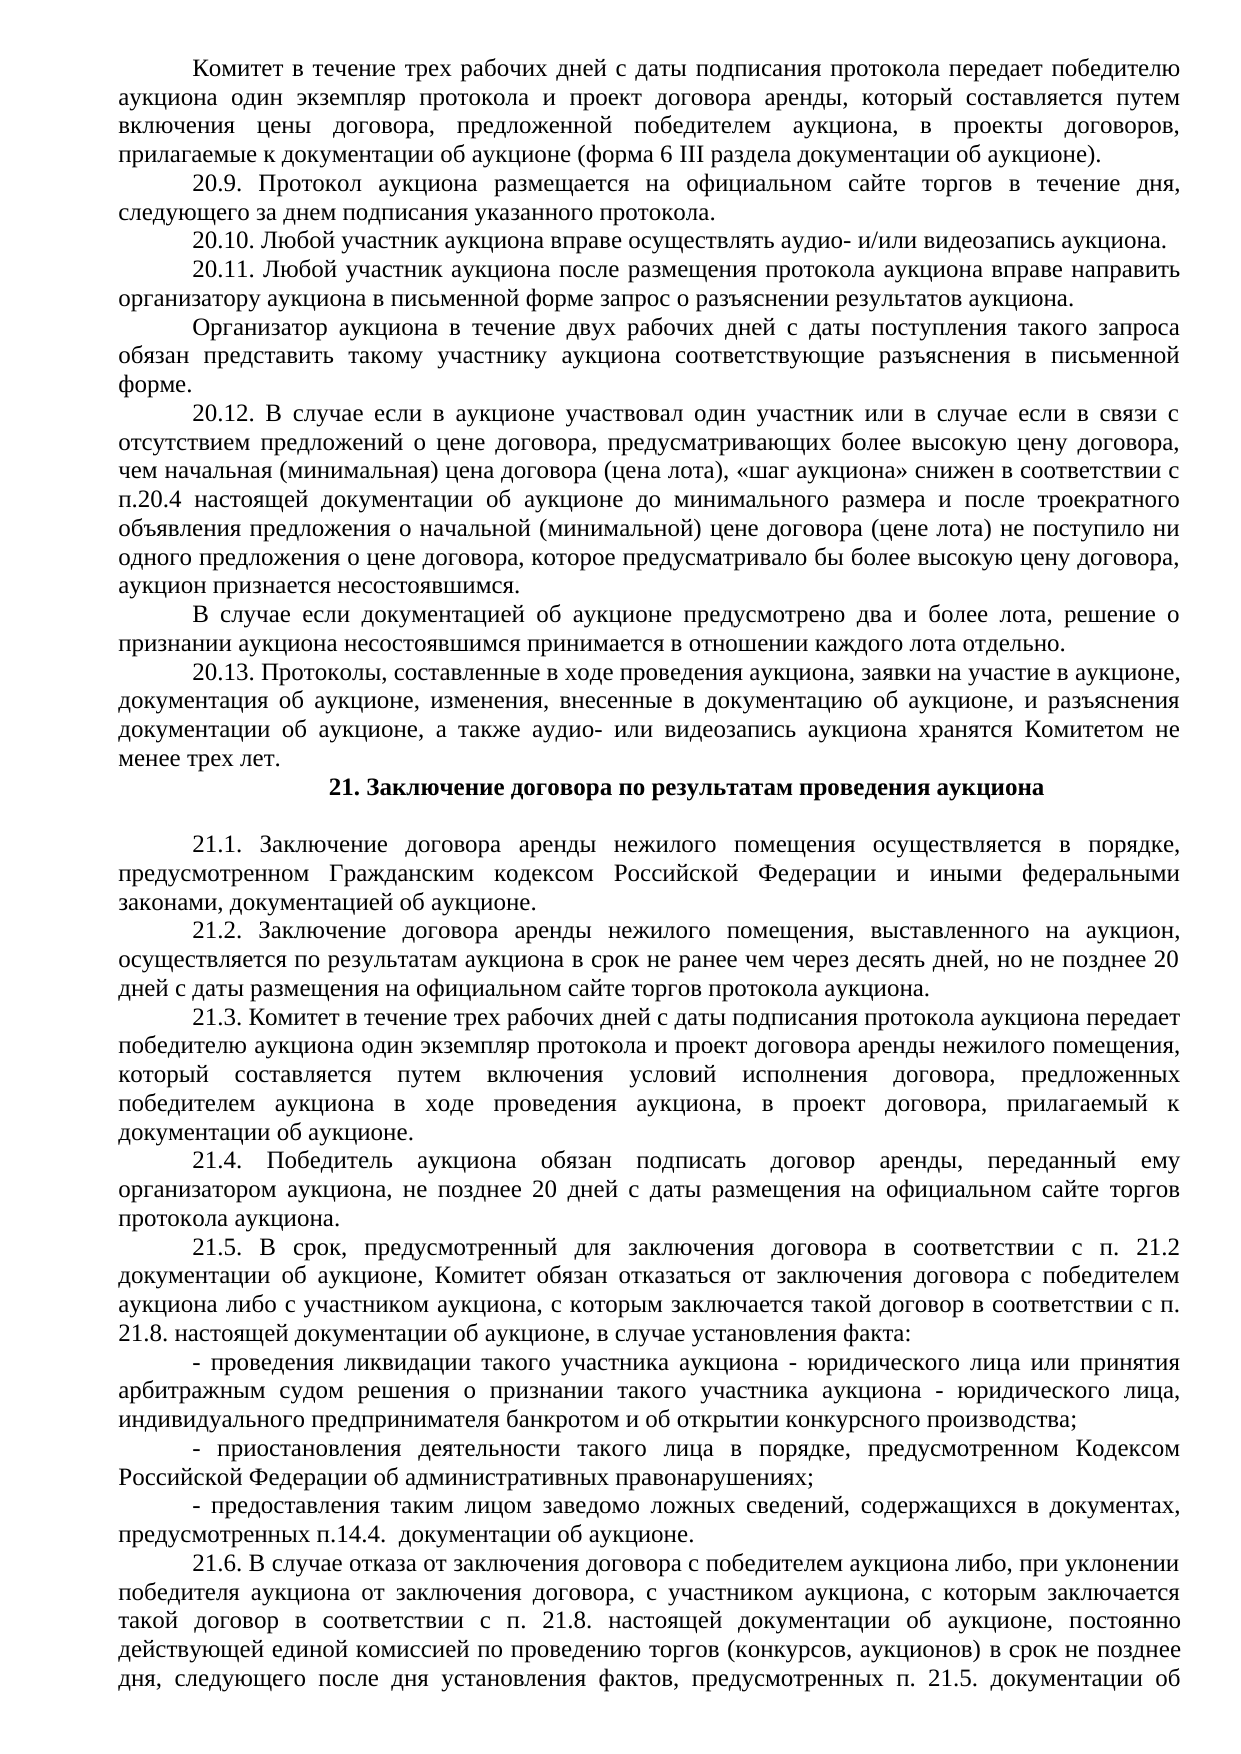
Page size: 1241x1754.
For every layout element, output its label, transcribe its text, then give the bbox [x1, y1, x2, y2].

text 21.4. Победитель аукциона обязан подписать договор аренды, переданный ему организатором аукциона, не позднее 20 дней с даты размещения на официальном сайте торгов протокола аукциона. [118, 1146, 1181, 1232]
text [118, 1548, 1181, 1692]
text Комитет в течение трех рабочих дней с даты подписания протокола передает победителю аукциона один экземпляр протокола и проект договора аренды, который составляется путем включения цены договора, предложенной победителем аукциона, в проекты договоров, прилагаемые к документации об аукционе (форма 6 III раздела документации об аукционе). [118, 53, 1181, 168]
text Организатор аукциона в течение двух рабочих дней с даты поступления такого запроса обязан представить такому участнику аукциона соответствующие разъяснения в письменной форме. [118, 312, 1181, 398]
text 21.3. Комитет в течение трех рабочих дней с даты подписания протокола аукциона передает победителю аукциона один экземпляр протокола и проект договора аренды нежилого помещения, который составляется путем включения условий исполнения договора, предложенных победителем аукциона в ходе проведения аукциона, в проект договора, прилагаемый к документации об аукционе. [118, 1002, 1181, 1146]
text 21.2. Заключение договора аренды нежилого помещения, выставленного на аукцион, осуществляется по результатам аукциона в срок не ранее чем через десять дней, но не позднее 20 дней с даты размещения на официальном сайте торгов протокола аукциона. [118, 916, 1181, 1002]
text 21. Заключение договора по результатам проведения аукциона [118, 772, 1181, 801]
text 20.11. Любой участник аукциона после размещения протокола аукциона вправе направить организатору аукциона в письменной форме запрос о разъяснении результатов аукциона. [118, 254, 1181, 312]
text 20.12. В случае если в аукционе участвовал один участник или в случае если в связи с отсутствием предложений о цене договора, предусматривающих более высокую цену договора, чем начальная (минимальная) цена договора (цена лота), «шаг аукциона» снижен в соответствии с п.20.4 настоящей документации об аукционе до минимального размера и после троекратного объявления предложения о начальной (минимальной) цене договора (цене лота) не поступило ни одного предложения о цене договора, которое предусматривало бы более высокую цену договора, аукцион признается несостоявшимся. [118, 398, 1181, 599]
text - предоставления таким лицом заведомо ложных сведений, содержащихся в документах, предусмотренных п.14.4. документации об аукционе. [118, 1491, 1181, 1548]
text 21.5. В срок, предусмотренный для заключения договора в соответствии с п. 21.2 документации об аукционе, Комитет обязан отказаться от заключения договора с победителем аукциона либо с участником аукциона, с которым заключается такой договор в соответствии с п. 21.8. настоящей документации об аукционе, в случае установления факта: [118, 1232, 1181, 1347]
text 21.1. Заключение договора аренды нежилого помещения осуществляется в порядке, предусмотренном Гражданским кодексом Российской Федерации и иными федеральными законами, документацией об аукционе. [118, 829, 1181, 916]
text 20.9. Протокол аукциона размещается на официальном сайте торгов в течение дня, следующего за днем подписания указанного протокола. [118, 168, 1181, 226]
text - проведения ликвидации такого участника аукциона - юридического лица или принятия арбитражным судом решения о признании такого участника аукциона - юридического лица, индивидуального предпринимателя банкротом и об открытии конкурсного производства; [118, 1347, 1181, 1433]
text 20.10. Любой участник аукциона вправе осуществлять аудио- и/или видеозапись аукциона. [118, 226, 1181, 254]
text В случае если документацией об аукционе предусмотрено два и более лота, решение о признании аукциона несостоявшимся принимается в отношении каждого лота отдельно. [118, 599, 1181, 657]
text - приостановления деятельности такого лица в порядке, предусмотренном Кодексом Российской Федерации об административных правонарушениях; [118, 1433, 1181, 1491]
text 20.13. Протоколы, составленные в ходе проведения аукциона, заявки на участие в аукционе, документация об аукционе, изменения, внесенные в документацию об аукционе, и разъяснения документации об аукционе, а также аудио- или видеозапись аукциона хранятся Комитетом не менее трех лет. [118, 657, 1181, 772]
